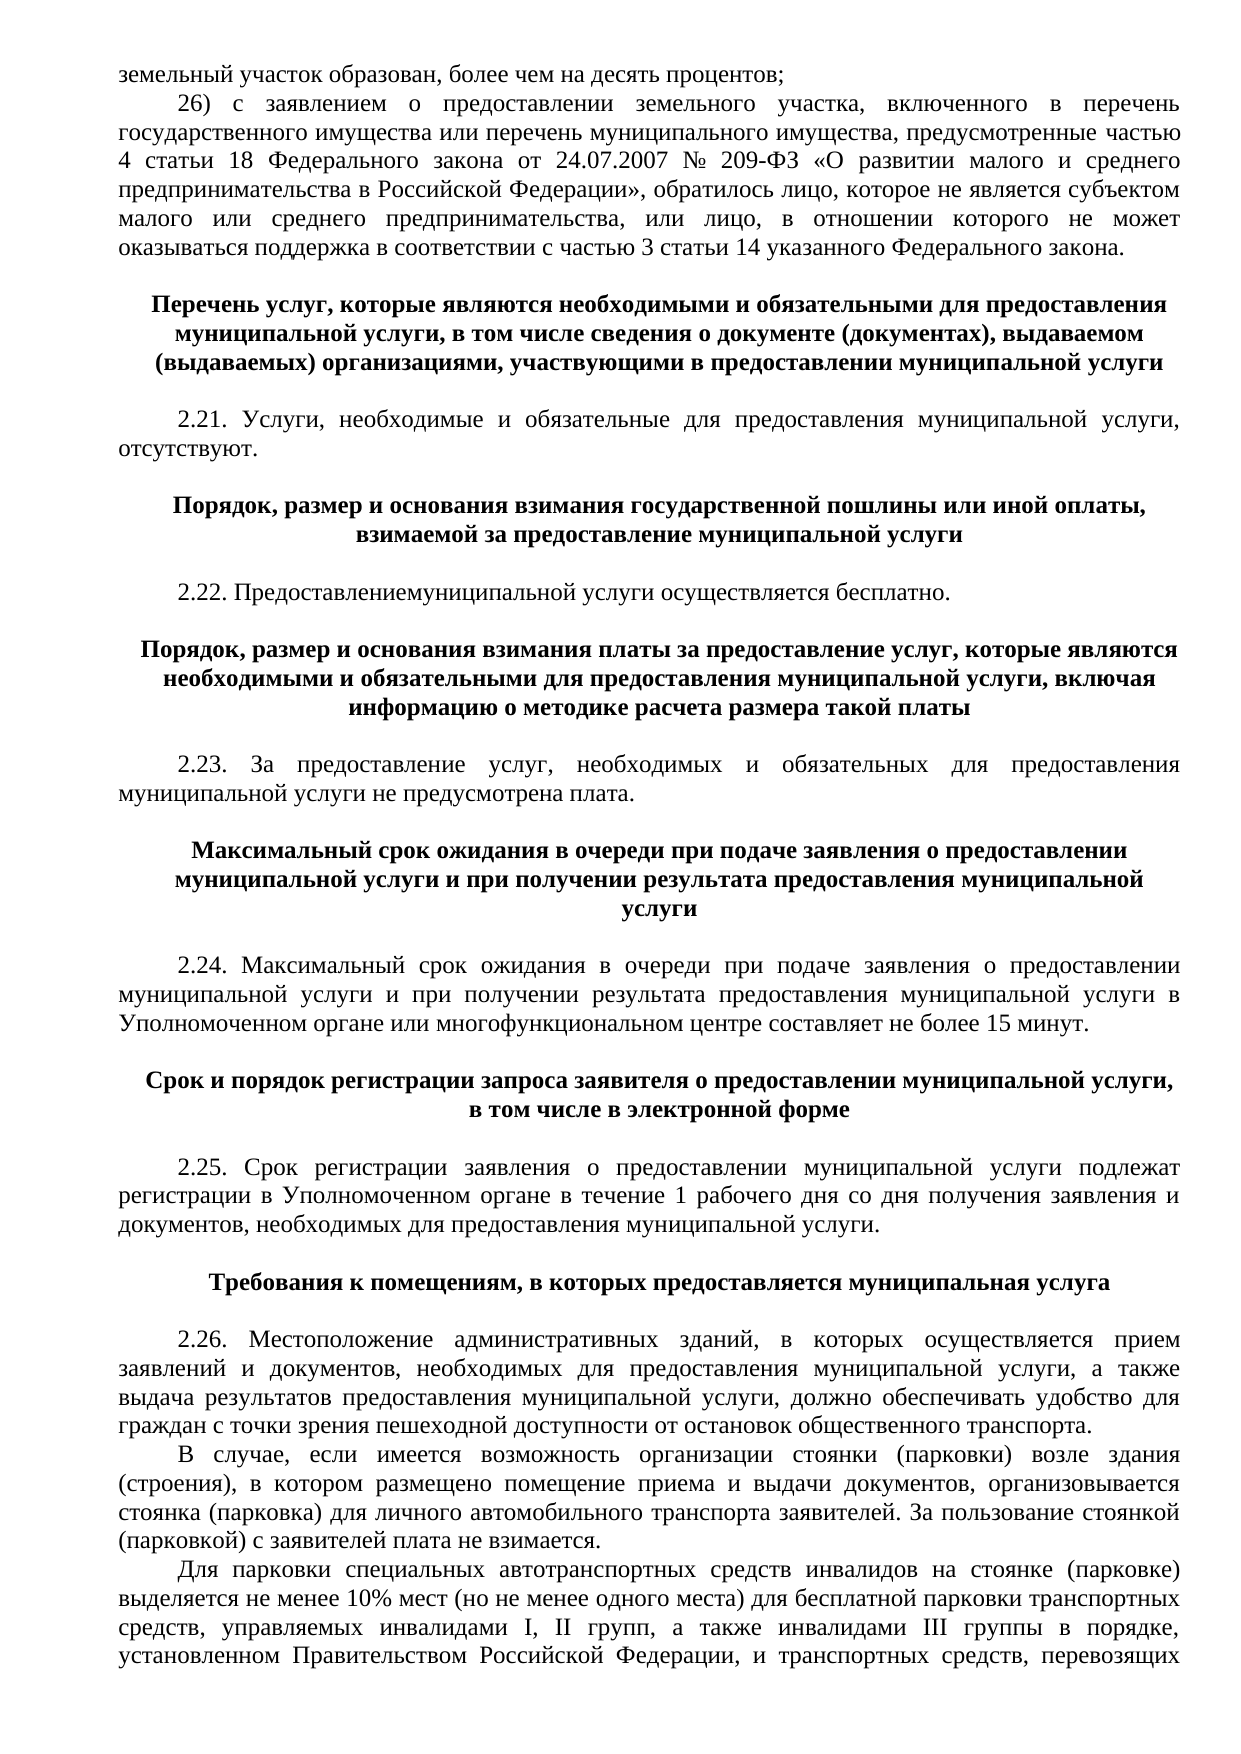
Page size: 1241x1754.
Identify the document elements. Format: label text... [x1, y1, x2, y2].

text 2.24. Максимальный срок ожидания в очереди при подаче заявления о предоставлении муниципальной услуги и при получении результата предоставления муниципальной услуги в Уполномоченном органе или многофункциональном центре составляет не более 15 минут. [118, 950, 1181, 1037]
text 2.22. Предоставлениемуниципальной услуги осуществляется бесплатно. [118, 577, 1181, 605]
subtitle Порядок, размер и основания взимания платы за предоставление услуг, которые являются необходимыми и обязательными для предоставления муниципальной услуги, включая информацию о методике расчета размера такой платы [138, 634, 1181, 720]
subtitle Максимальный срок ожидания в очереди при подаче заявления о предоставлении муниципальной услуги и при получении результата предоставления муниципальной услуги [138, 835, 1181, 922]
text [118, 1554, 1181, 1669]
text В случае, если имеется возможность организации стоянки (парковки) возле здания (строения), в котором размещено помещение приема и выдачи документов, организовывается стоянка (парковка) для личного автомобильного транспорта заявителей. За пользование стоянкой (парковкой) с заявителей плата не взимается. [118, 1439, 1181, 1554]
subtitle Требования к помещениям, в которых предоставляется муниципальная услуга [138, 1267, 1181, 1295]
subtitle Порядок, размер и основания взимания государственной пошлины или иной оплаты, взимаемой за предоставление муниципальной услуги [138, 490, 1181, 548]
text 2.25. Срок регистрации заявления о предоставлении муниципальной услуги подлежат регистрации в Уполномоченном органе в течение 1 рабочего дня со дня получения заявления и документов, необходимых для предоставления муниципальной услуги. [118, 1152, 1181, 1238]
text 2.21. Услуги, необходимые и обязательные для предоставления муниципальной услуги, отсутствуют. [118, 404, 1181, 462]
text 2.26. Местоположение административных зданий, в которых осуществляется прием заявлений и документов, необходимых для предоставления муниципальной услуги, а также выдача результатов предоставления муниципальной услуги, должно обеспечивать удобство для граждан с точки зрения пешеходной доступности от остановок общественного транспорта. [118, 1324, 1181, 1439]
text 26) с заявлением о предоставлении земельного участка, включенного в перечень государственного имущества или перечень муниципального имущества, предусмотренные частью 4 статьи 18 Федерального закона от 24.07.2007 № 209-ФЗ «О развитии малого и среднего предпринимательства в Российской Федерации», обратилось лицо, которое не является субъектом малого или среднего предпринимательства, или лицо, в отношении которого не может оказываться поддержка в соответствии с частью 3 статьи 14 указанного Федерального закона. [118, 88, 1181, 260]
subtitle Перечень услуг, которые являются необходимыми и обязательными для предоставления муниципальной услуги, в том числе сведения о документе (документах), выдаваемом (выдаваемых) организациями, участвующими в предоставлении муниципальной услуги [138, 289, 1181, 375]
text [118, 59, 1181, 88]
text 2.23. За предоставление услуг, необходимых и обязательных для предоставления муниципальной услуги не предусмотрена плата. [118, 749, 1181, 807]
subtitle Срок и порядок регистрации запроса заявителя о предоставлении муниципальной услуги, в том числе в электронной форме [138, 1065, 1181, 1123]
